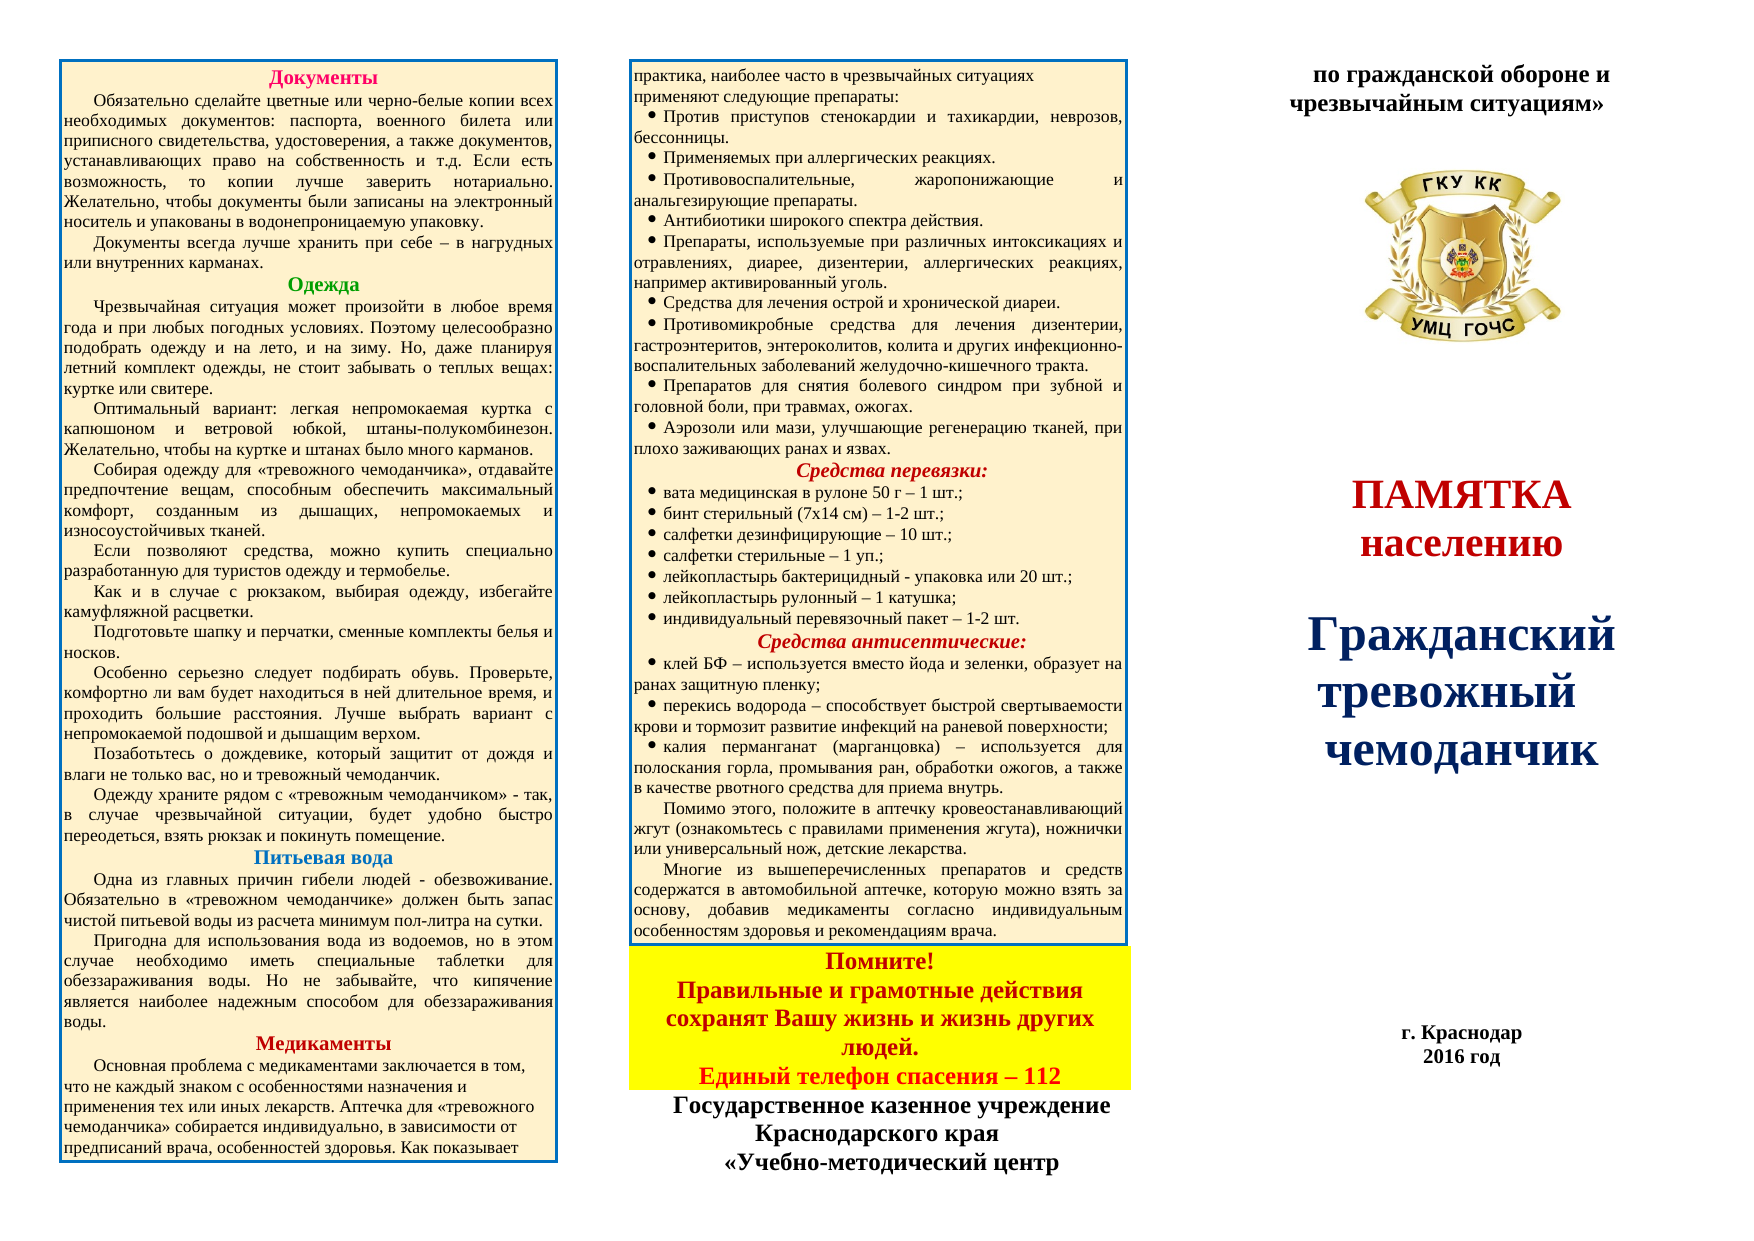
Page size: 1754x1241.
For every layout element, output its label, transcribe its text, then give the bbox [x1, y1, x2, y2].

text «Учебно-методический центр [629, 1147, 1125, 1176]
text г. Краснодар [1199, 1020, 1695, 1044]
text Помните! [629, 946, 1131, 975]
text 2016 год [1199, 1044, 1695, 1068]
text Правильные и грамотные действия сохранят Вашу жизнь и жизнь других людей. [629, 975, 1131, 1061]
text Единый телефон спасения – 112 [629, 1061, 1131, 1090]
text Государственное казенное учреждение Краснодарского края [629, 1090, 1125, 1147]
text чемоданчик [1199, 718, 1695, 776]
text по гражданской обороне и чрезвычайным ситуациям» [1199, 59, 1695, 117]
text ПАМЯТКА [1199, 469, 1695, 517]
picture [1353, 157, 1574, 356]
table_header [62, 62, 555, 1160]
text Гражданский тревожный [1199, 603, 1695, 718]
text населению [1199, 517, 1695, 565]
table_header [632, 62, 1125, 943]
